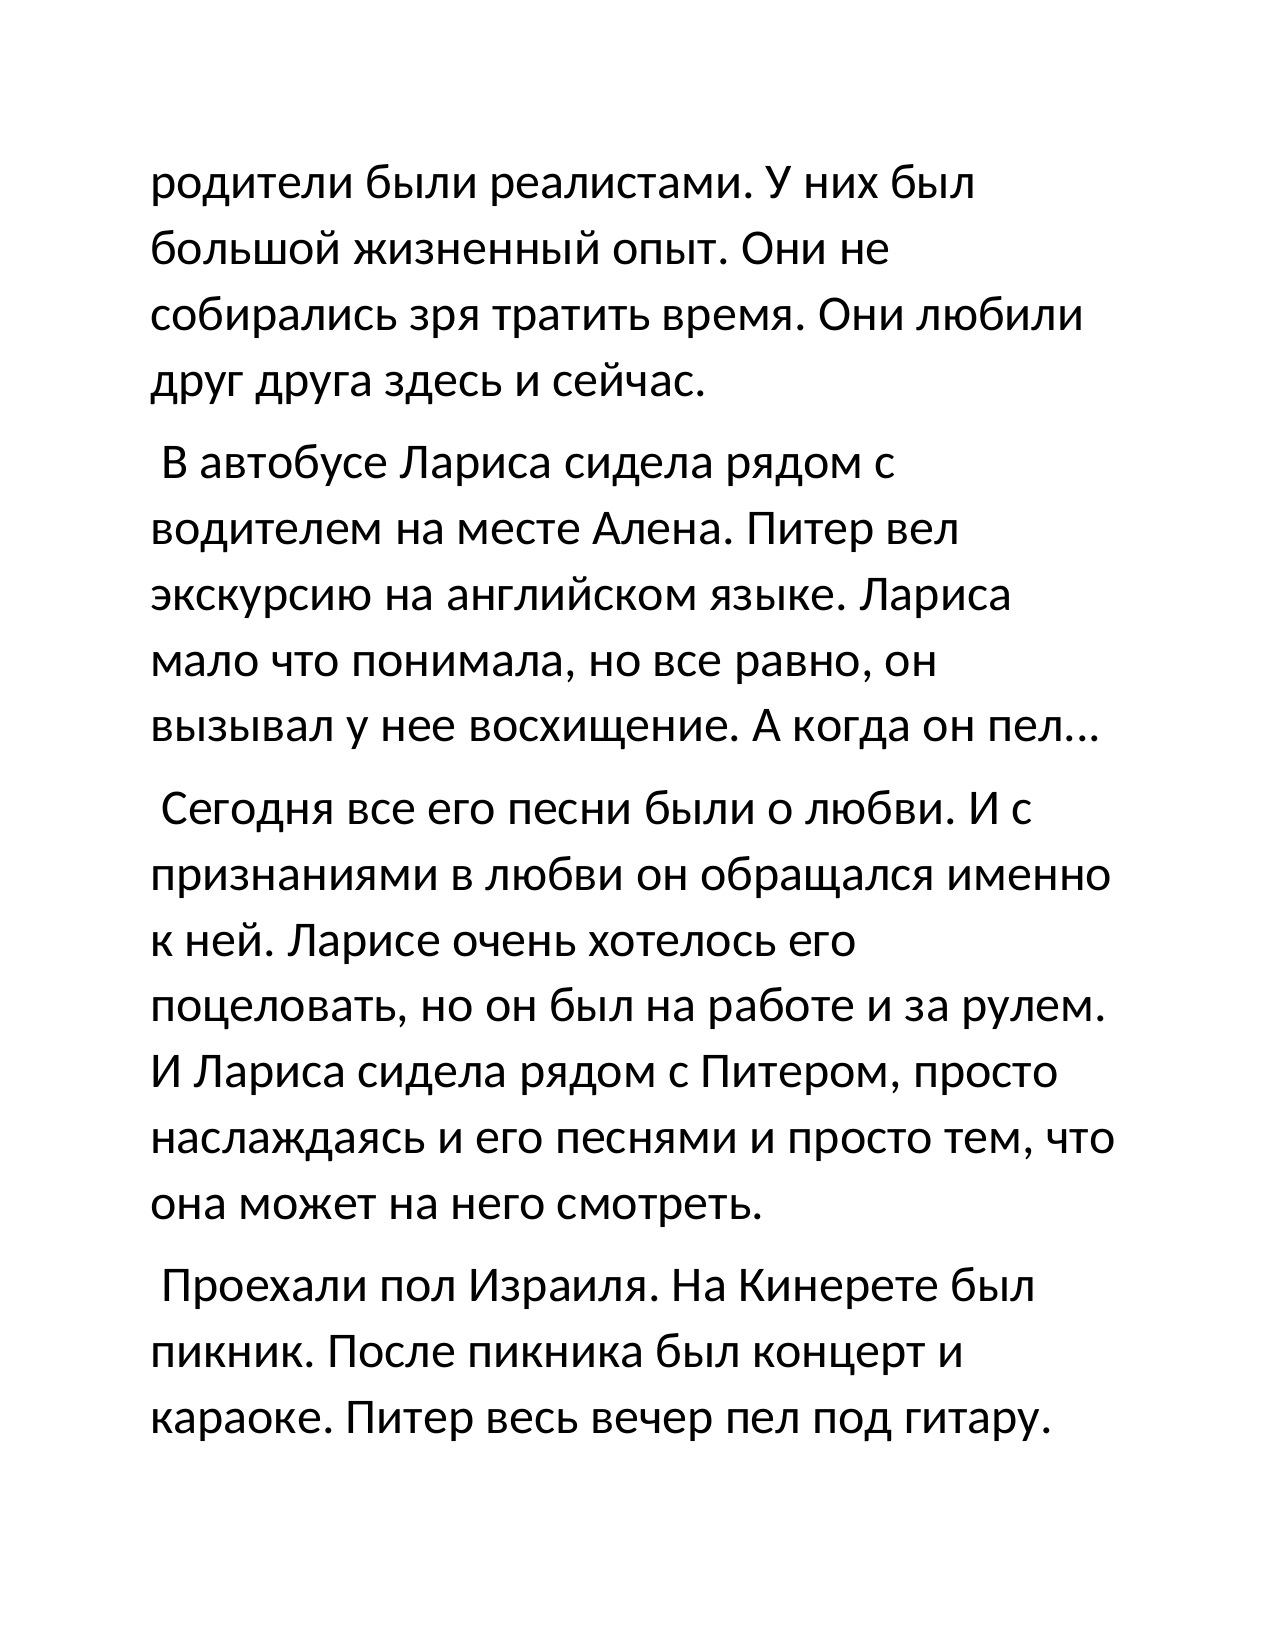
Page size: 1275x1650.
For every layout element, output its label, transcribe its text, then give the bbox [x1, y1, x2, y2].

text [150, 150, 1125, 408]
text Сегодня все его песни были о любви. И с признаниями в любви он обращался именно к ней. Ларисе очень хотелось его поцеловать, но он был на работе и за рулем. И Лариса сидела рядом с Питером, просто наслаждаясь и его песнями и просто тем, что она может на него смотреть. [150, 776, 1125, 1232]
text В автобусе Лариса сидела рядом с водителем на месте Алена. Питер вел экскурсию на английском языке. Лариса мало что понимала, но все равно, он вызывал у нее восхищение. А когда он пел... [150, 430, 1125, 754]
text Проехали пол Израиля. На Кинерете был пикник. После пикника был концерт и караоке. Питер весь вечер пел под гитару. [150, 1253, 1125, 1446]
